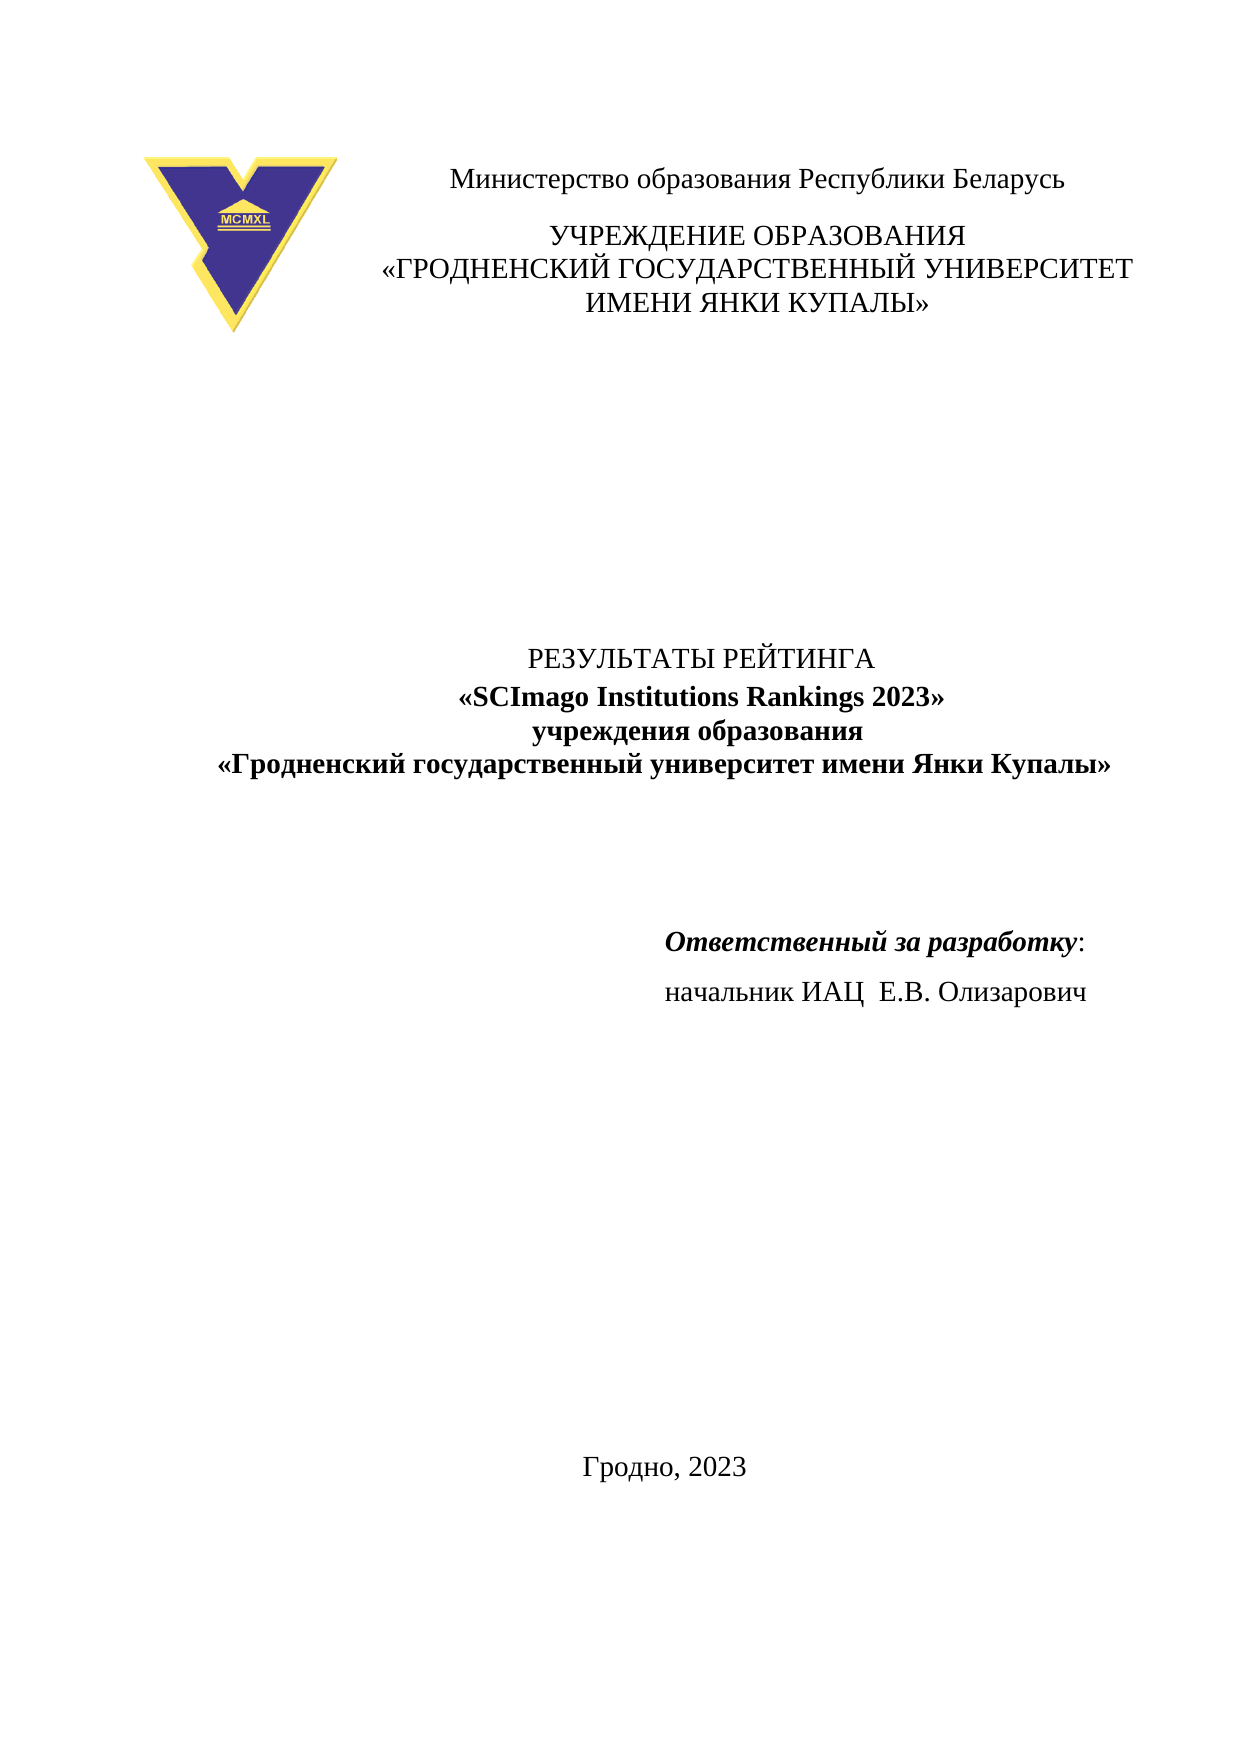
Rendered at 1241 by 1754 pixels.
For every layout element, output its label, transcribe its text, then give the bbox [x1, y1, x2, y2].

text Гродно, 2023 [177, 1449, 1152, 1482]
text «SCImago Institutions Rankings 2023» [930, 679, 1152, 713]
text РЕЗУЛЬТАТЫ РЕЙТИНГА [177, 641, 1152, 674]
table_header Министерство образования Республики Беларусь [351, 151, 1164, 204]
text «SCImago Institutions Rankings 2023» [177, 679, 473, 713]
table_header [129, 151, 351, 332]
picture [143, 157, 338, 333]
text учреждения образования «Гродненский государственный университет имени Янки Купалы» [177, 713, 1152, 780]
text начальник ИАЦ Е.В. Олизарович [664, 974, 1179, 1008]
text Ответственный за разработку: [664, 924, 1179, 958]
table_cell УЧРЕЖДЕНИЕ ОБРАЗОВАНИЯ «ГРОДНЕНСКИЙ ГОСУДАРСТВЕННЫЙ УНИВЕРСИТЕТ ИМЕНИ ЯНКИ КУПАЛЫ» [351, 204, 1164, 332]
